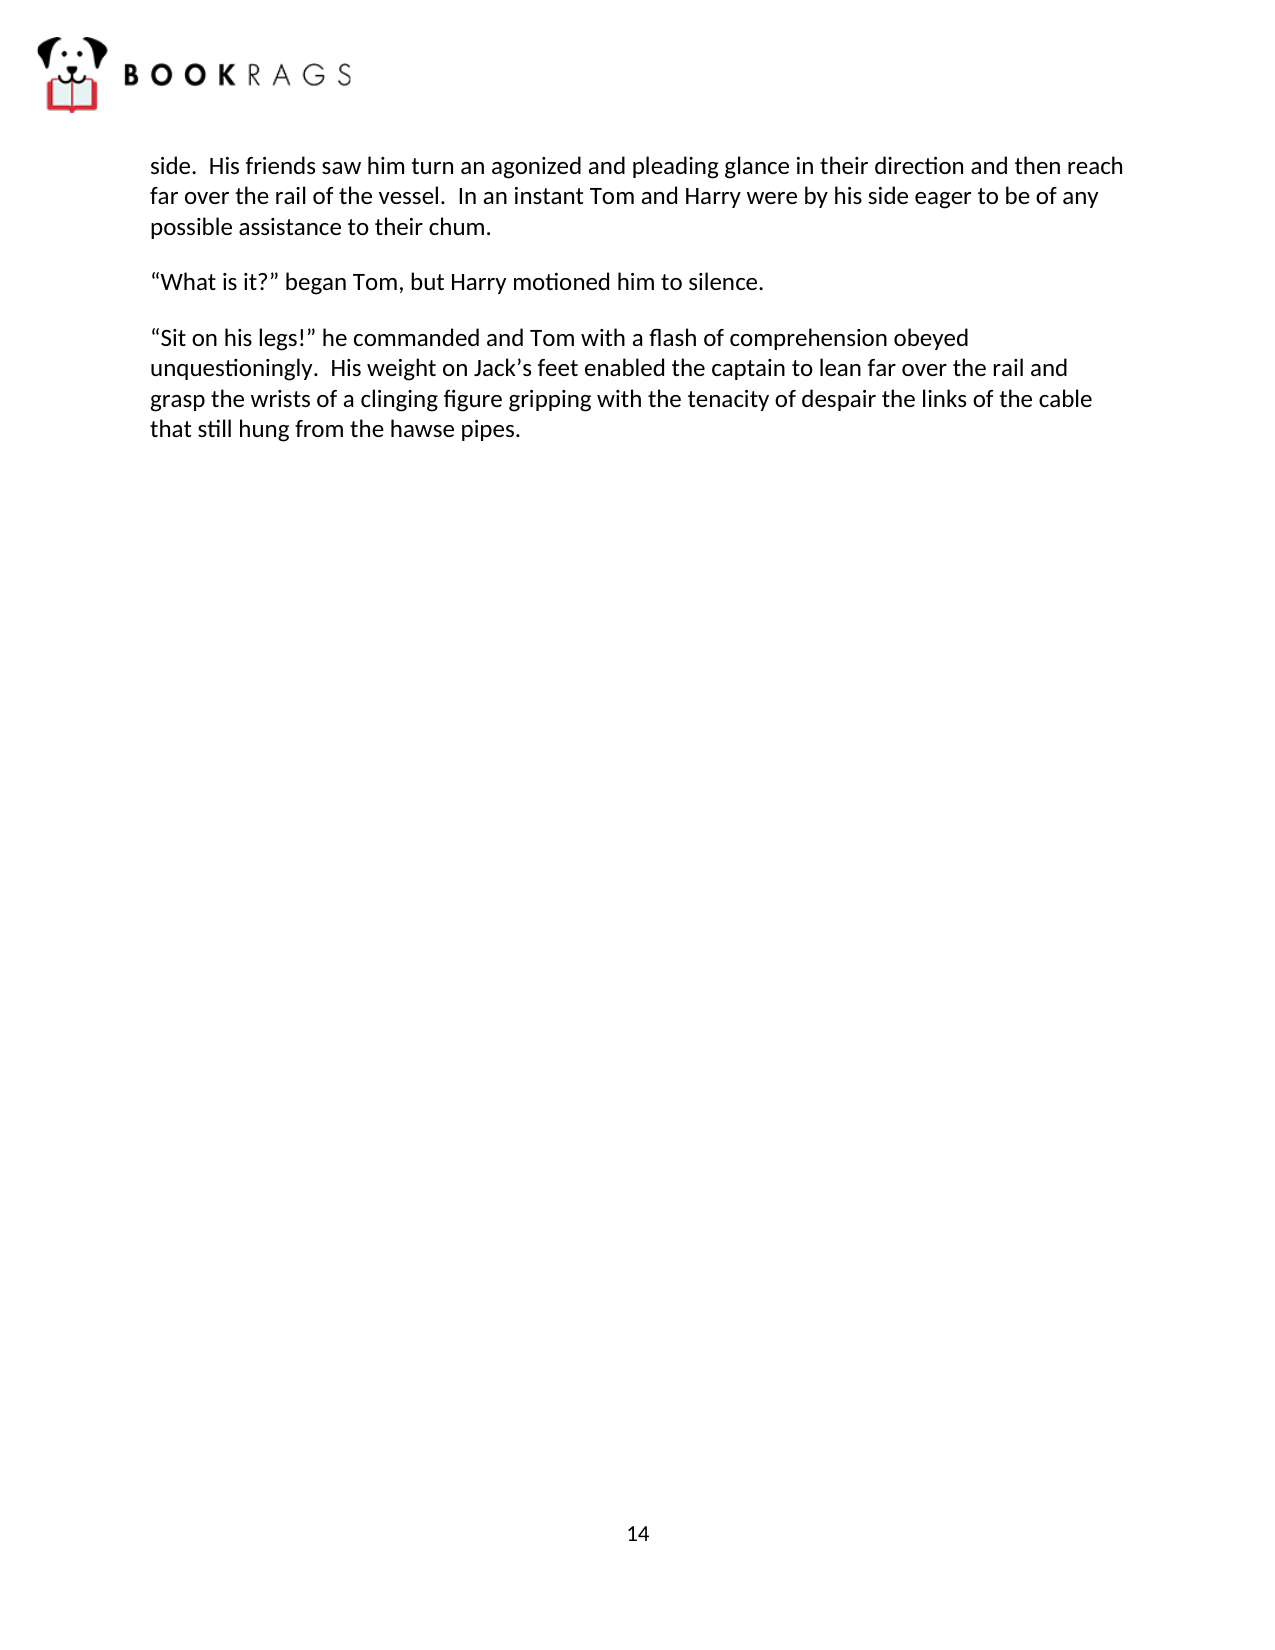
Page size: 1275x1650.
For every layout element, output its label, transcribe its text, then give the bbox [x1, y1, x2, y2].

picture [37, 37, 351, 113]
text “Sit on his legs!” he commanded and Tom with a flash of comprehension obeyed unquestioningly. His weight on Jack’s feet enabled the captain to lean far over the rail and grasp the wrists of a clinging figure gripping with the tenacity of despair the links of the cable that still hung from the hawse pipes. [150, 322, 1125, 444]
text “What is it?” began Tom, but Harry motioned him to silence. [150, 267, 1125, 297]
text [150, 150, 1125, 242]
